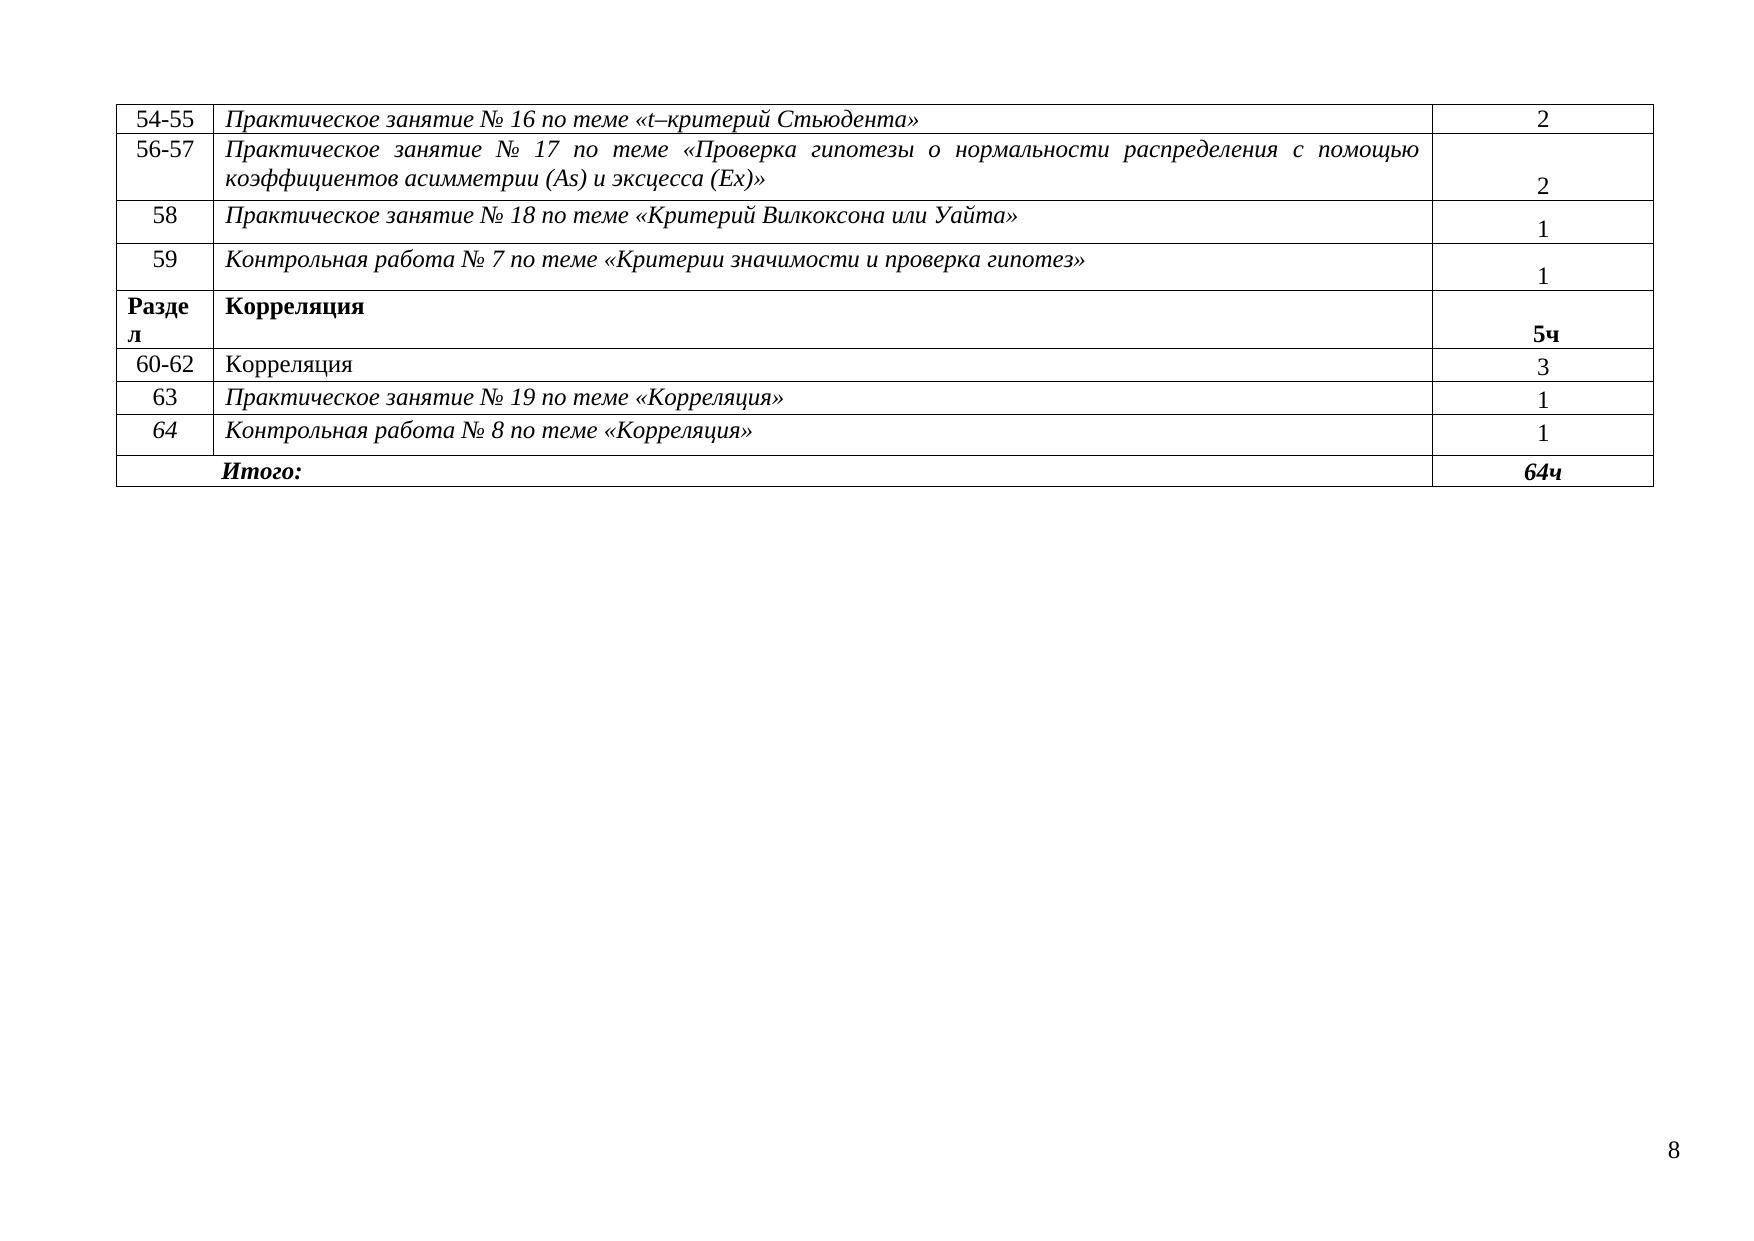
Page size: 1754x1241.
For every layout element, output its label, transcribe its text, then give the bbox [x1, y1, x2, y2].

table_cell 64 [117, 415, 213, 447]
table_cell 58 [117, 201, 213, 243]
table_cell 56-57 [117, 134, 213, 199]
table_cell 2 [1433, 134, 1653, 199]
table_cell 5ч [1433, 291, 1653, 348]
table_cell 59 [117, 244, 213, 290]
table_cell 63 [117, 382, 213, 414]
table_cell 2 [1433, 105, 1653, 133]
table_cell 1 [1433, 201, 1653, 243]
table_cell [1433, 447, 1653, 455]
table_cell 54-55 [117, 105, 213, 133]
table_cell Корреляция [214, 349, 1432, 381]
table_cell 1 [1433, 415, 1653, 447]
table_cell Корреляция [214, 291, 1432, 348]
table_cell 60-62 [117, 349, 213, 381]
table_cell Практическое занятие № 18 по теме «Критерий Вилкоксона или Уайта» [214, 201, 1432, 243]
table_cell Практическое занятие № 16 по теме «t–критерий Стьюдента» [214, 105, 1432, 133]
table_cell [117, 447, 213, 455]
table_cell 64ч [1433, 456, 1653, 486]
table_cell Контрольная работа № 8 по теме «Корреляция» [214, 415, 1432, 447]
table_cell Итого: [117, 456, 1432, 486]
table_cell Практическое занятие № 17 по теме «Проверка гипотезы о нормальности распределения с помощью коэффициентов асимметрии (As) и эксцесса (Ex)» [214, 134, 1432, 199]
table_cell [214, 447, 1432, 455]
table_cell 3 [1433, 349, 1653, 381]
table_cell 1 [1433, 382, 1653, 414]
table_cell Раздел [117, 291, 213, 348]
table_cell Практическое занятие № 19 по теме «Корреляция» [214, 382, 1432, 414]
table_cell 1 [1433, 244, 1653, 290]
table_cell Контрольная работа № 7 по теме «Критерии значимости и проверка гипотез» [214, 244, 1432, 290]
